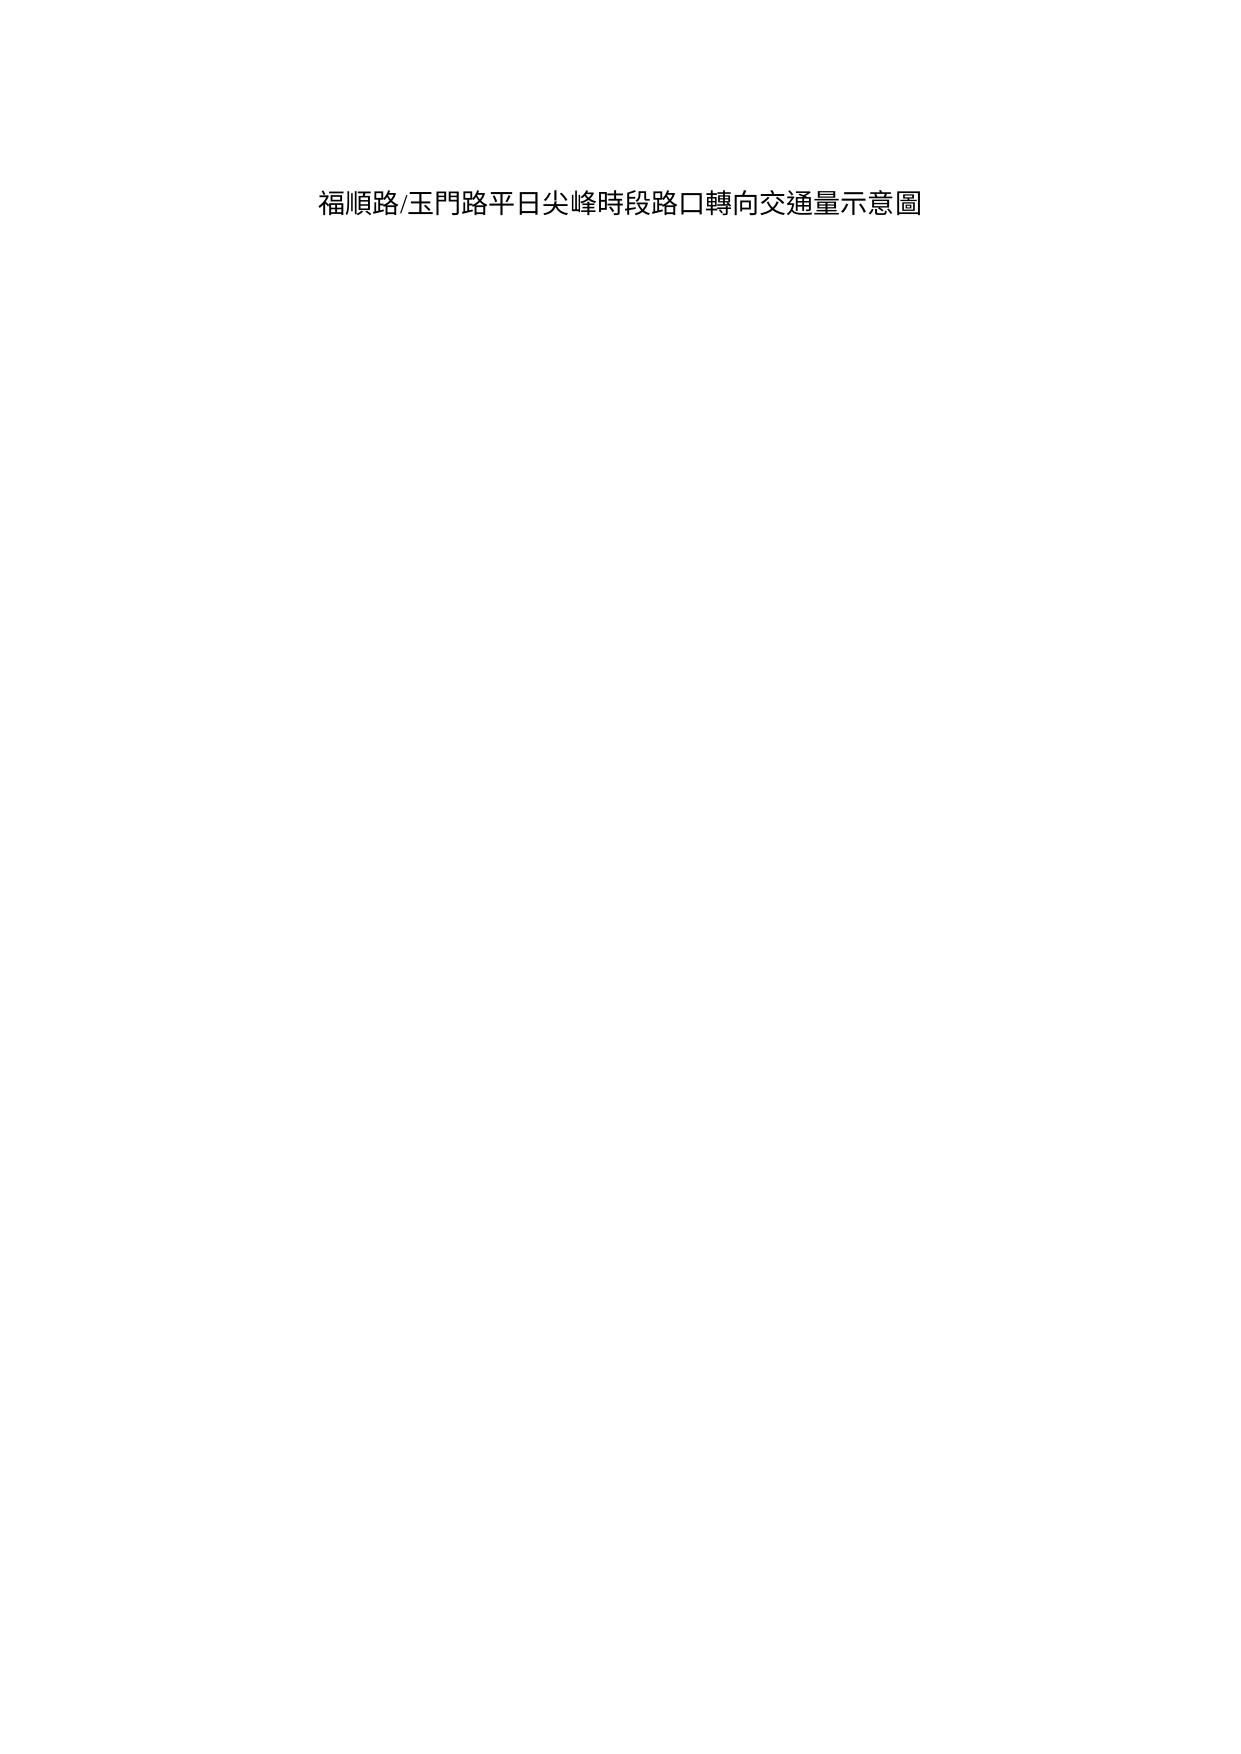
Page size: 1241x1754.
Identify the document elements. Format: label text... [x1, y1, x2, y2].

text 福順路/玉門路平日尖峰時段路口轉向交通量示意圖 [148, 164, 1092, 239]
